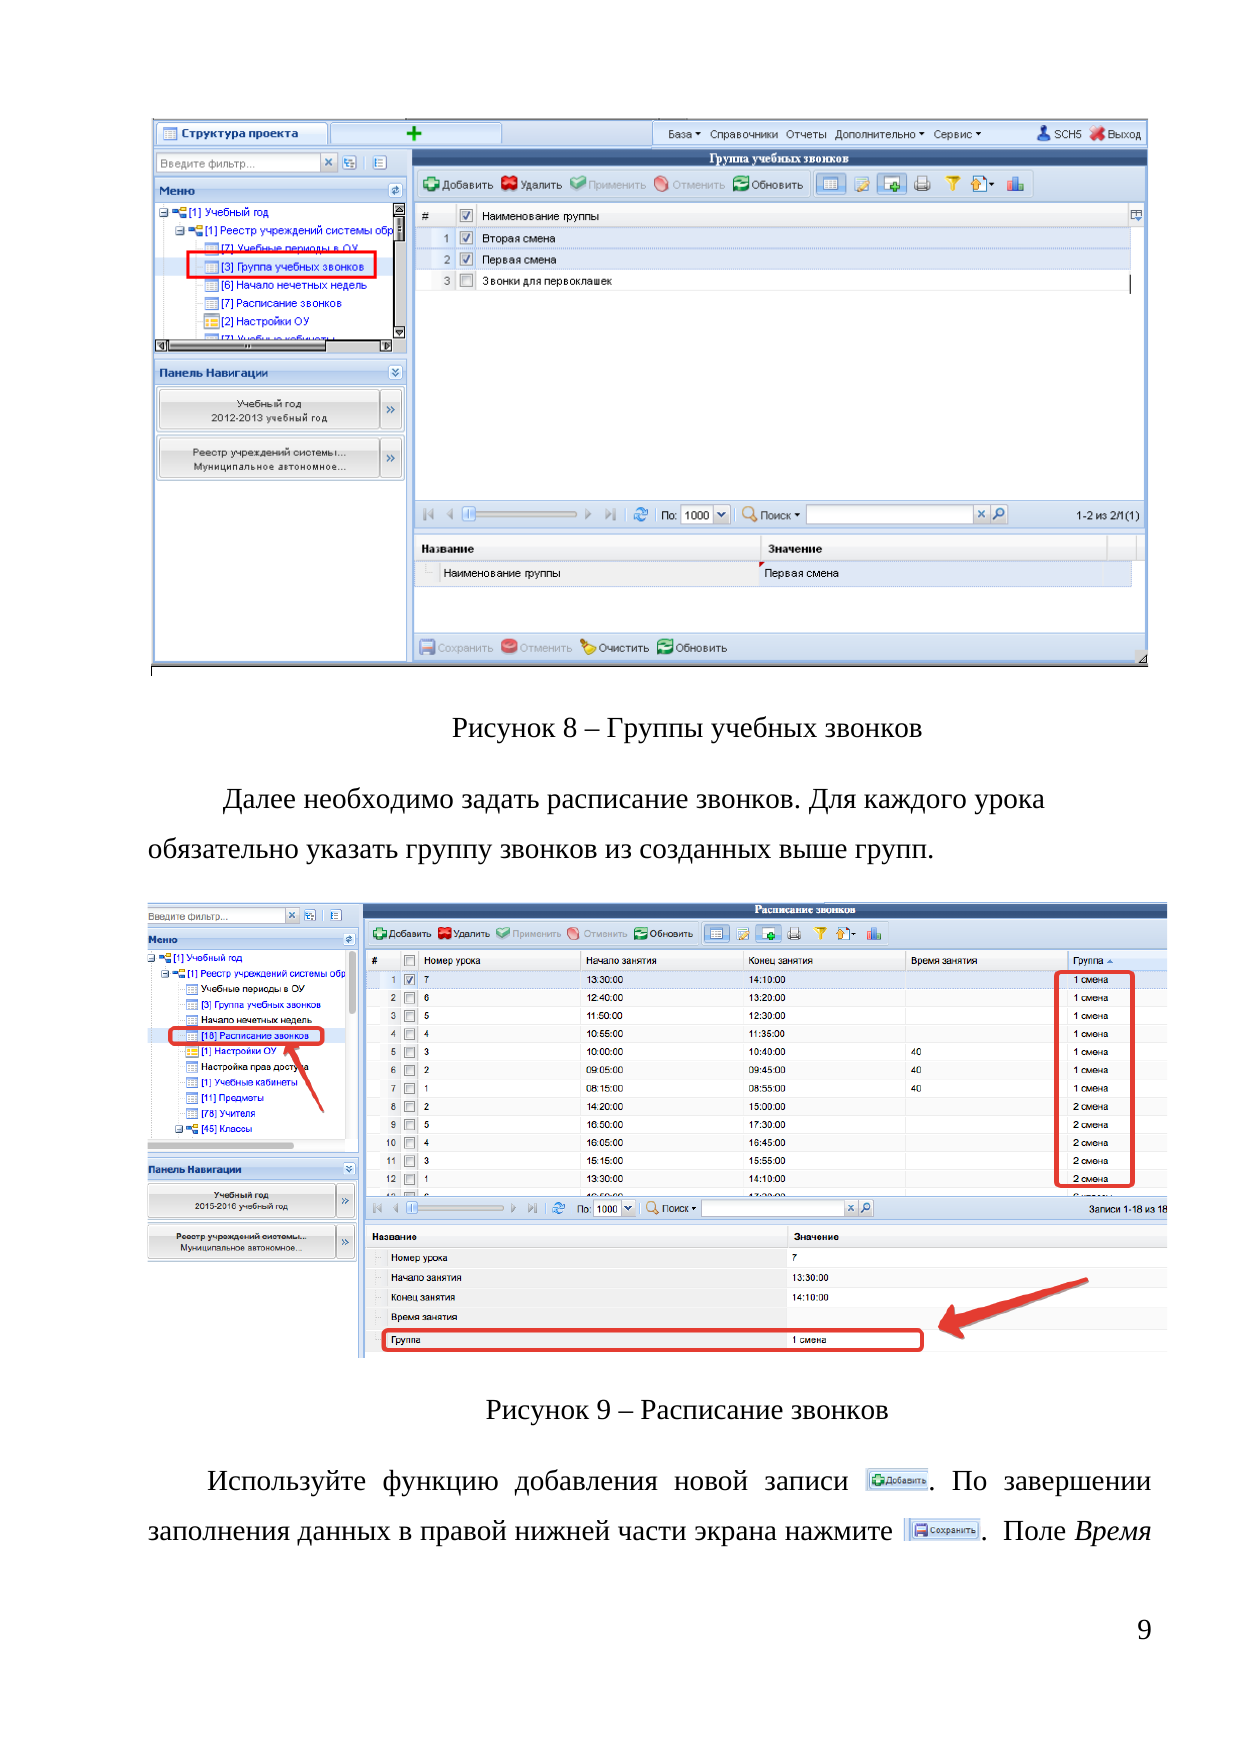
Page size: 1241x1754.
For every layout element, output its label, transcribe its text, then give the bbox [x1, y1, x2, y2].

text Рисунок 8 – Группы учебных звонков [148, 710, 1152, 743]
picture [151, 118, 1149, 676]
text Далее необходимо задать расписание звонков. Для каждого урока обязательно указать группу звонков из созданных выше групп. [148, 781, 1152, 865]
picture [147, 902, 1168, 1358]
picture [865, 1468, 929, 1491]
picture [902, 1518, 981, 1541]
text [148, 1463, 1152, 1547]
text Рисунок 9 – Расписание звонков [148, 1392, 1152, 1426]
